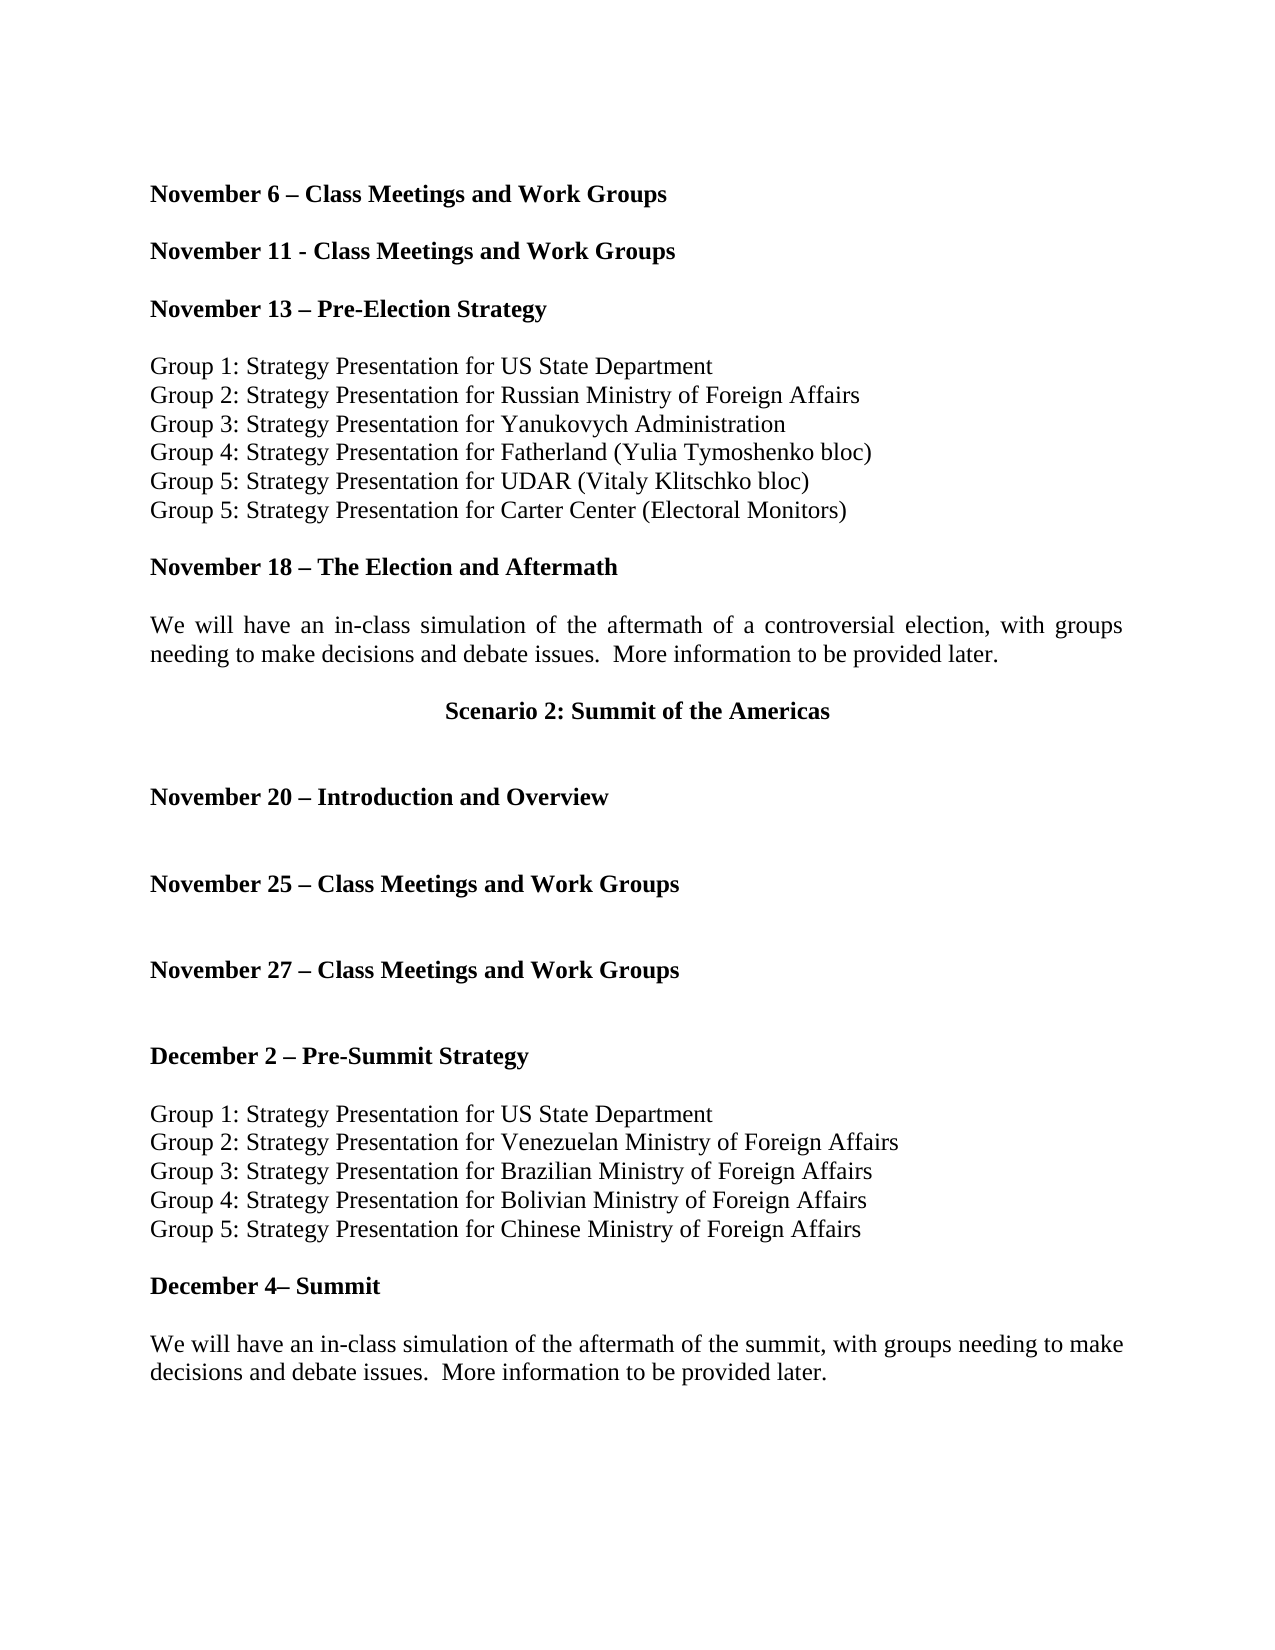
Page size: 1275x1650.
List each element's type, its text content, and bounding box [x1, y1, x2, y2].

text Group 5: Strategy Presentation for Carter Center (Electoral Monitors) [150, 495, 1125, 524]
text Group 5: Strategy Presentation for Chinese Ministry of Foreign Affairs [150, 1214, 1125, 1242]
text Group 5: Strategy Presentation for UDAR (Vitaly Klitschko bloc) [150, 466, 1125, 495]
text Group 2: Strategy Presentation for Russian Ministry of Foreign Affairs [150, 380, 1125, 409]
text Group 1: Strategy Presentation for US State Department [150, 351, 1125, 380]
text Group 4: Strategy Presentation for Fatherland (Yulia Tymoshenko bloc) [150, 437, 1125, 466]
text December 2 – Pre-Summit Strategy [150, 1041, 1125, 1070]
text Group 4: Strategy Presentation for Bolivian Ministry of Foreign Affairs [150, 1185, 1125, 1214]
text November 27 – Class Meetings and Work Groups [150, 955, 1125, 984]
text Scenario 2: Summit of the Americas [150, 696, 1125, 725]
text We will have an in-class simulation of the aftermath of a controversial election, with groups needing to make decisions and debate issues. More information to be provided later. [150, 610, 1125, 667]
text November 6 – Class Meetings and Work Groups [150, 179, 1125, 207]
text Group 3: Strategy Presentation for Brazilian Ministry of Foreign Affairs [150, 1156, 1125, 1185]
text November 25 – Class Meetings and Work Groups [150, 869, 1125, 897]
text Group 3: Strategy Presentation for Yanukovych Administration [150, 409, 1125, 437]
text We will have an in-class simulation of the aftermath of the summit, with groups needing to make decisions and debate issues. More information to be provided later. [150, 1329, 1125, 1386]
text December 4– Summit [150, 1271, 1125, 1300]
text Group 2: Strategy Presentation for Venezuelan Ministry of Foreign Affairs [150, 1127, 1125, 1156]
text November 11 - Class Meetings and Work Groups [150, 236, 1125, 265]
text November 18 – The Election and Aftermath [150, 552, 1125, 581]
text Group 1: Strategy Presentation for US State Department [150, 1099, 1125, 1127]
text November 13 – Pre-Election Strategy [150, 294, 1125, 322]
text November 20 – Introduction and Overview [150, 782, 1125, 811]
